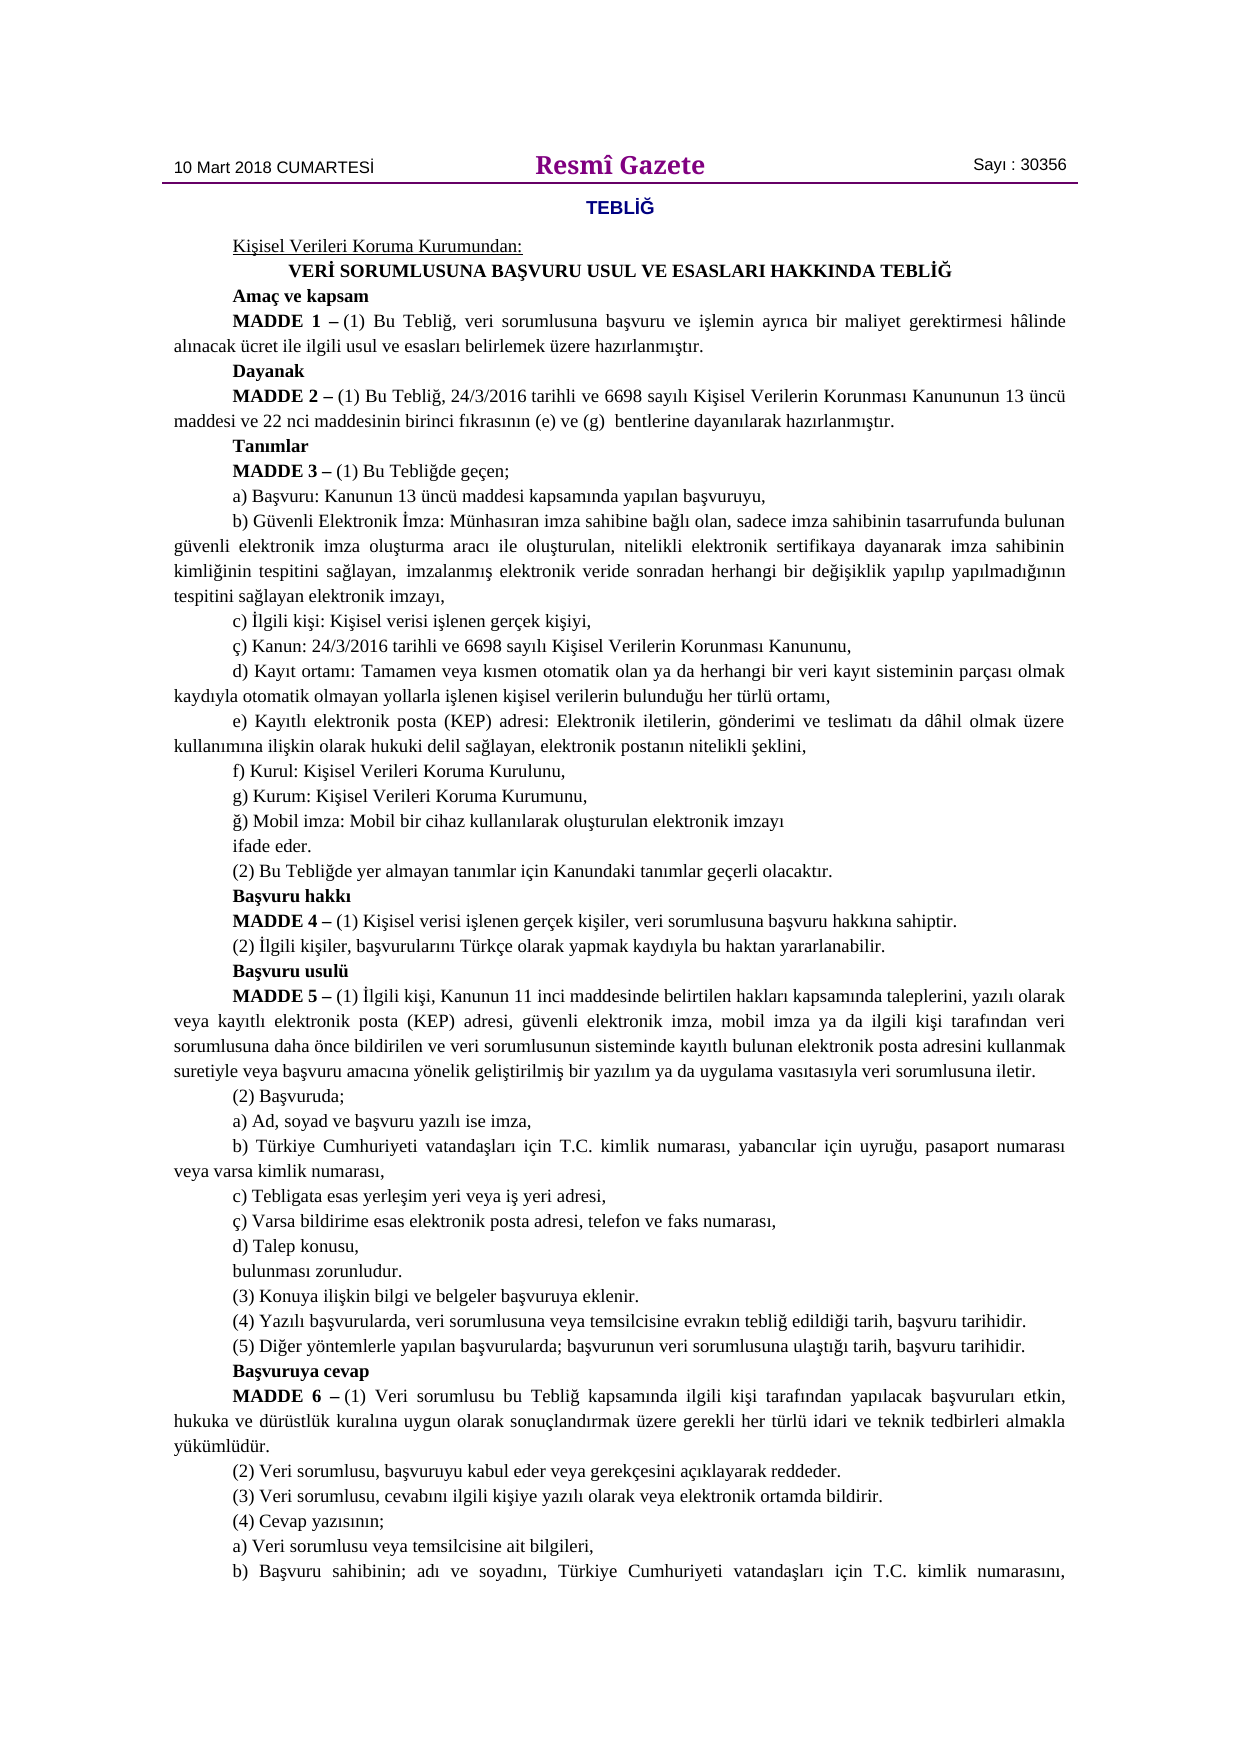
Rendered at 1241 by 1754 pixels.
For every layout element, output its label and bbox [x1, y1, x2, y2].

table_header [148, 148, 1093, 1582]
